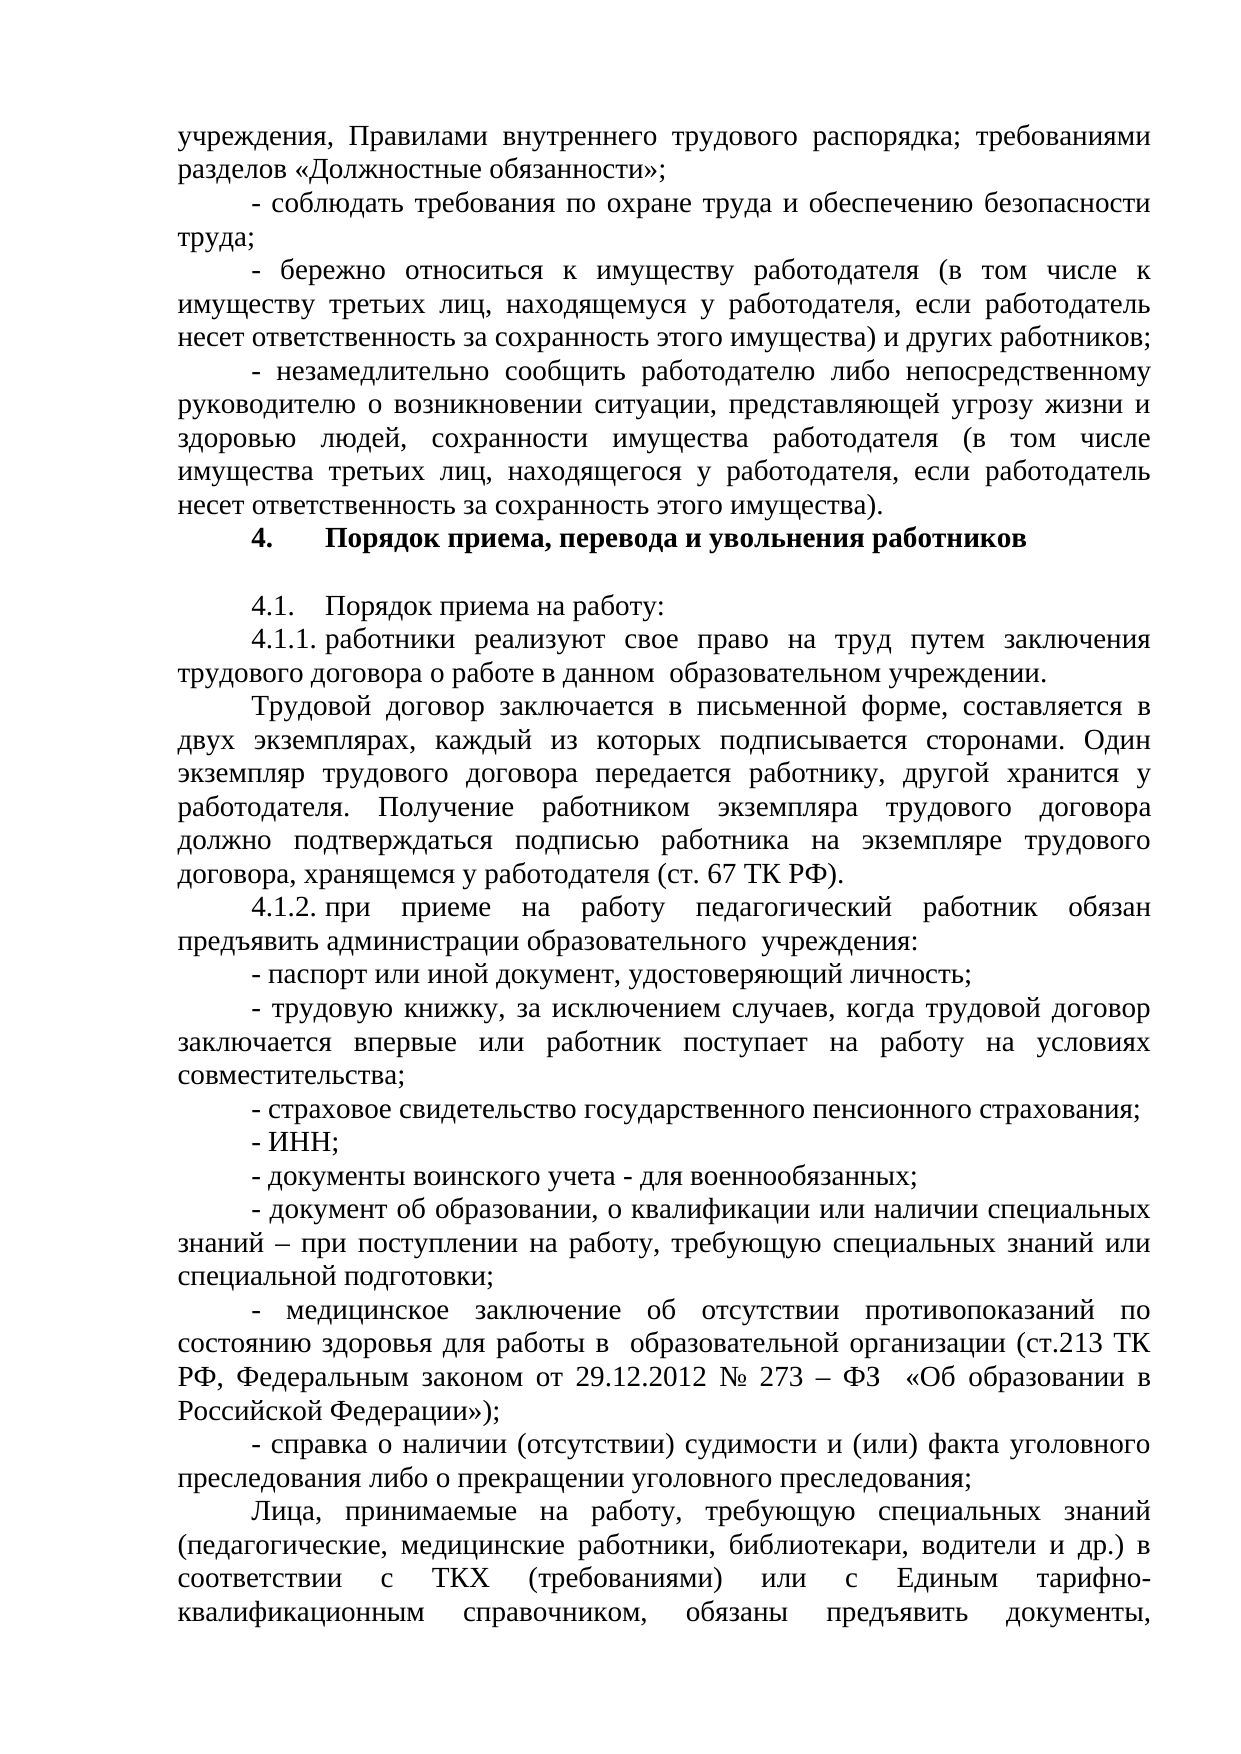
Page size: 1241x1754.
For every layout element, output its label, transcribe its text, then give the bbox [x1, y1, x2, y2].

text Трудовой договор заключается в письменной форме, составляется в двух экземплярах, каждый из которых подписывается сторонами. Один экземпляр трудового договора передается работнику, другой хранится у работодателя. Получение работником экземпляра трудового договора должно подтверждаться подписью работника на экземпляре трудового договора, хранящемся у работодателя (ст. 67 ТК РФ). [177, 688, 1152, 889]
text - трудовую книжку, за исключением случаев, когда трудовой договор заключается впервые или работник поступает на работу на условиях совместительства; [177, 990, 1152, 1091]
text - соблюдать требования по охране труда и обеспечению безопасности труда; [177, 185, 1152, 252]
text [177, 1493, 1152, 1627]
text - паспорт или иной документ, удостоверяющий личность; [177, 957, 1152, 990]
text - медицинское заключение об отсутствии противопоказаний по состоянию здоровья для работы в образовательной организации (ст.213 ТК РФ, Федеральным законом от 29.12.2012 № 273 – ФЗ «Об образовании в Российской Федерации»); [177, 1292, 1152, 1426]
text - бережно относиться к имуществу работодателя (в том числе к имуществу третьих лиц, находящемуся у работодателя, если работодатель несет ответственность за сохранность этого имущества) и других работников; [177, 252, 1152, 353]
text 4. Порядок приема, перевода и увольнения работников [177, 521, 1152, 554]
text - незамедлительно сообщить работодателю либо непосредственному руководителю о возникновении ситуации, представляющей угрозу жизни и здоровью людей, сохранности имущества работодателя (в том числе имущества третьих лиц, находящегося у работодателя, если работодатель несет ответственность за сохранность этого имущества). [177, 353, 1152, 521]
text - документ об образовании, о квалификации или наличии специальных знаний – при поступлении на работу, требующую специальных знаний или специальной подготовки; [177, 1191, 1152, 1292]
text - документы воинского учета - для военнообязанных; [177, 1158, 1152, 1191]
text - ИНН; [177, 1124, 1152, 1158]
text - страховое свидетельство государственного пенсионного страхования; [177, 1091, 1152, 1124]
text 4.1.1. работники реализуют свое право на труд путем заключения трудового договора о работе в данном образовательном учреждении. [177, 621, 1152, 688]
text - справка о наличии (отсутствии) судимости и (или) факта уголовного преследования либо о прекращении уголовного преследования; [177, 1426, 1152, 1493]
text 4.1. Порядок приема на работу: [177, 588, 1152, 621]
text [177, 118, 1152, 185]
text 4.1.2. при приеме на работу педагогический работник обязан предъявить администрации образовательного учреждения: [177, 889, 1152, 957]
